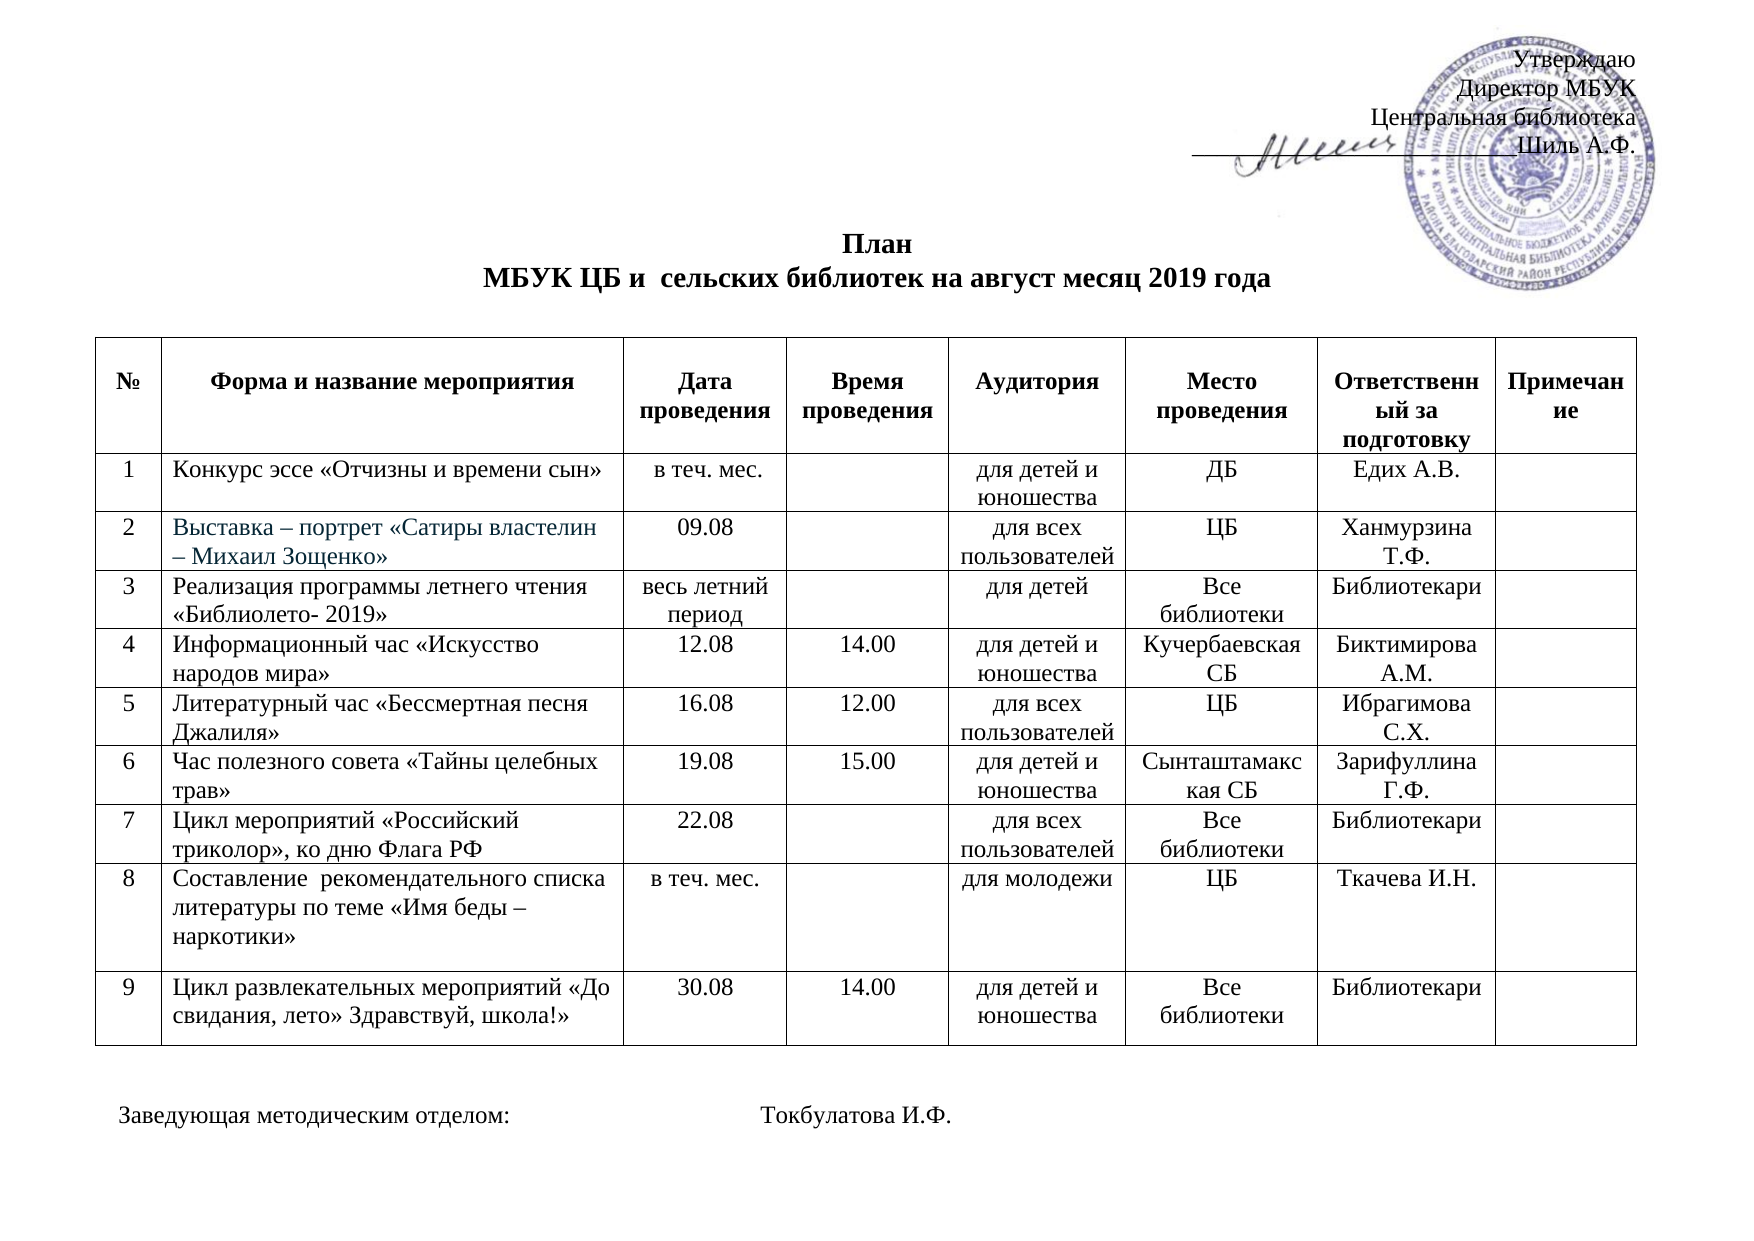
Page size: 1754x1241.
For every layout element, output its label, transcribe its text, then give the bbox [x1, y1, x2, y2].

table_cell Кучербаевская СБ [1126, 629, 1317, 687]
table_cell [1496, 972, 1636, 1045]
table_cell [1496, 629, 1636, 687]
table_cell 5 [96, 688, 161, 745]
table_cell для молодежи [949, 864, 1125, 971]
table_cell Ханмурзина Т.Ф. [1318, 512, 1495, 570]
table_cell 6 [96, 746, 161, 804]
table_header Место проведения [1126, 338, 1317, 453]
text Утверждаю [118, 44, 1636, 73]
table_cell ЦБ [1126, 688, 1317, 745]
text Директор МБУК [118, 73, 1636, 102]
table_cell в теч. мес. [624, 454, 786, 511]
table_cell 12.08 [624, 629, 786, 687]
text МБУК ЦБ и сельских библиотек на август месяц 2019 года [118, 260, 1636, 293]
table_cell Час полезного совета «Тайны целебных трав» [162, 746, 623, 804]
table_cell Библиотекари [1318, 972, 1495, 1045]
picture [1205, 25, 1707, 307]
table_cell Цикл мероприятий «Российский триколор», ко дню Флага РФ [162, 805, 623, 862]
table_cell 3 [96, 571, 161, 628]
table_cell Выставка – портрет «Сатиры властелин – Михаил Зощенко» [162, 512, 623, 570]
table_cell 30.08 [624, 972, 786, 1045]
text План [118, 226, 1636, 260]
table_cell ЦБ [1126, 864, 1317, 971]
table_cell для всех пользователей [949, 512, 1125, 570]
table_cell Зарифуллина Г.Ф. [1318, 746, 1495, 804]
table_cell Биктимирова А.М. [1318, 629, 1495, 687]
table_cell для всех пользователей [949, 688, 1125, 745]
table_cell 7 [96, 805, 161, 862]
table_cell Ткачева И.Н. [1318, 864, 1495, 971]
table_cell для детей и юношества [949, 746, 1125, 804]
table_cell [787, 864, 948, 971]
table_cell Все библиотеки [1126, 972, 1317, 1045]
table_cell Библиотекари [1318, 571, 1495, 628]
table_cell Конкурс эссе «Отчизны и времени сын» [162, 454, 623, 511]
table_cell 1 [96, 454, 161, 511]
table_cell Информационный час «Искусство народов мира» [162, 629, 623, 687]
table_cell в теч. мес. [624, 864, 786, 971]
table_header Форма и название мероприятия [162, 338, 623, 453]
table_header Дата проведения [624, 338, 786, 453]
table_cell [1496, 746, 1636, 804]
table_cell 12.00 [787, 688, 948, 745]
table_cell весь летний период [624, 571, 786, 628]
table_cell 09.08 [624, 512, 786, 570]
table_cell для детей и юношества [949, 972, 1125, 1045]
table_header № [96, 338, 161, 453]
table_cell Все библиотеки [1126, 805, 1317, 862]
table_cell Все библиотеки [1126, 571, 1317, 628]
table_cell [1496, 454, 1636, 511]
table_cell Библиотекари [1318, 805, 1495, 862]
table_cell Реализация программы летнего чтения «Библиолето- 2019» [162, 571, 623, 628]
table_cell [787, 454, 948, 511]
table_cell Едих А.В. [1318, 454, 1495, 511]
table_cell 15.00 [787, 746, 948, 804]
table_cell 4 [96, 629, 161, 687]
table_cell для всех пользователей [949, 805, 1125, 862]
table_cell ЦБ [1126, 512, 1317, 570]
table_cell [1496, 512, 1636, 570]
table_header Аудитория [949, 338, 1125, 453]
table_cell Литературный час «Бессмертная песня Джалиля» [162, 688, 623, 745]
table_cell для детей и юношества [949, 454, 1125, 511]
table_header Время проведения [787, 338, 948, 453]
table_cell [787, 571, 948, 628]
table_cell [787, 805, 948, 862]
table_header Примечание [1496, 338, 1636, 453]
text Центральная библиотека [118, 102, 1636, 131]
table_cell 16.08 [624, 688, 786, 745]
table_cell [1496, 688, 1636, 745]
table_cell [787, 512, 948, 570]
table_cell Цикл развлекательных мероприятий «До свидания, лето» Здравствуй, школа!» [162, 972, 623, 1045]
table_cell 19.08 [624, 746, 786, 804]
table_cell Сынташтамакская СБ [1126, 746, 1317, 804]
table_cell 22.08 [624, 805, 786, 862]
table_cell ДБ [1126, 454, 1317, 511]
table_cell 14.00 [787, 629, 948, 687]
table_header Ответственный за подготовку [1318, 338, 1495, 453]
table_cell 14.00 [787, 972, 948, 1045]
table_cell для детей [949, 571, 1125, 628]
table_cell 8 [96, 864, 161, 971]
table_cell [1496, 864, 1636, 971]
table_cell 9 [96, 972, 161, 1045]
table_cell [1496, 571, 1636, 628]
table_cell для детей и юношества [949, 629, 1125, 687]
text Заведующая методическим отделом: Токбулатова И.Ф. [118, 1100, 1636, 1129]
table_cell [1496, 805, 1636, 862]
text __________________________Шиль А.Ф. [118, 131, 1636, 159]
table_cell Составление рекомендательного списка литературы по теме «Имя беды – наркотики» [162, 864, 623, 971]
table_cell 2 [96, 512, 161, 570]
table_cell Ибрагимова С.Х. [1318, 688, 1495, 745]
